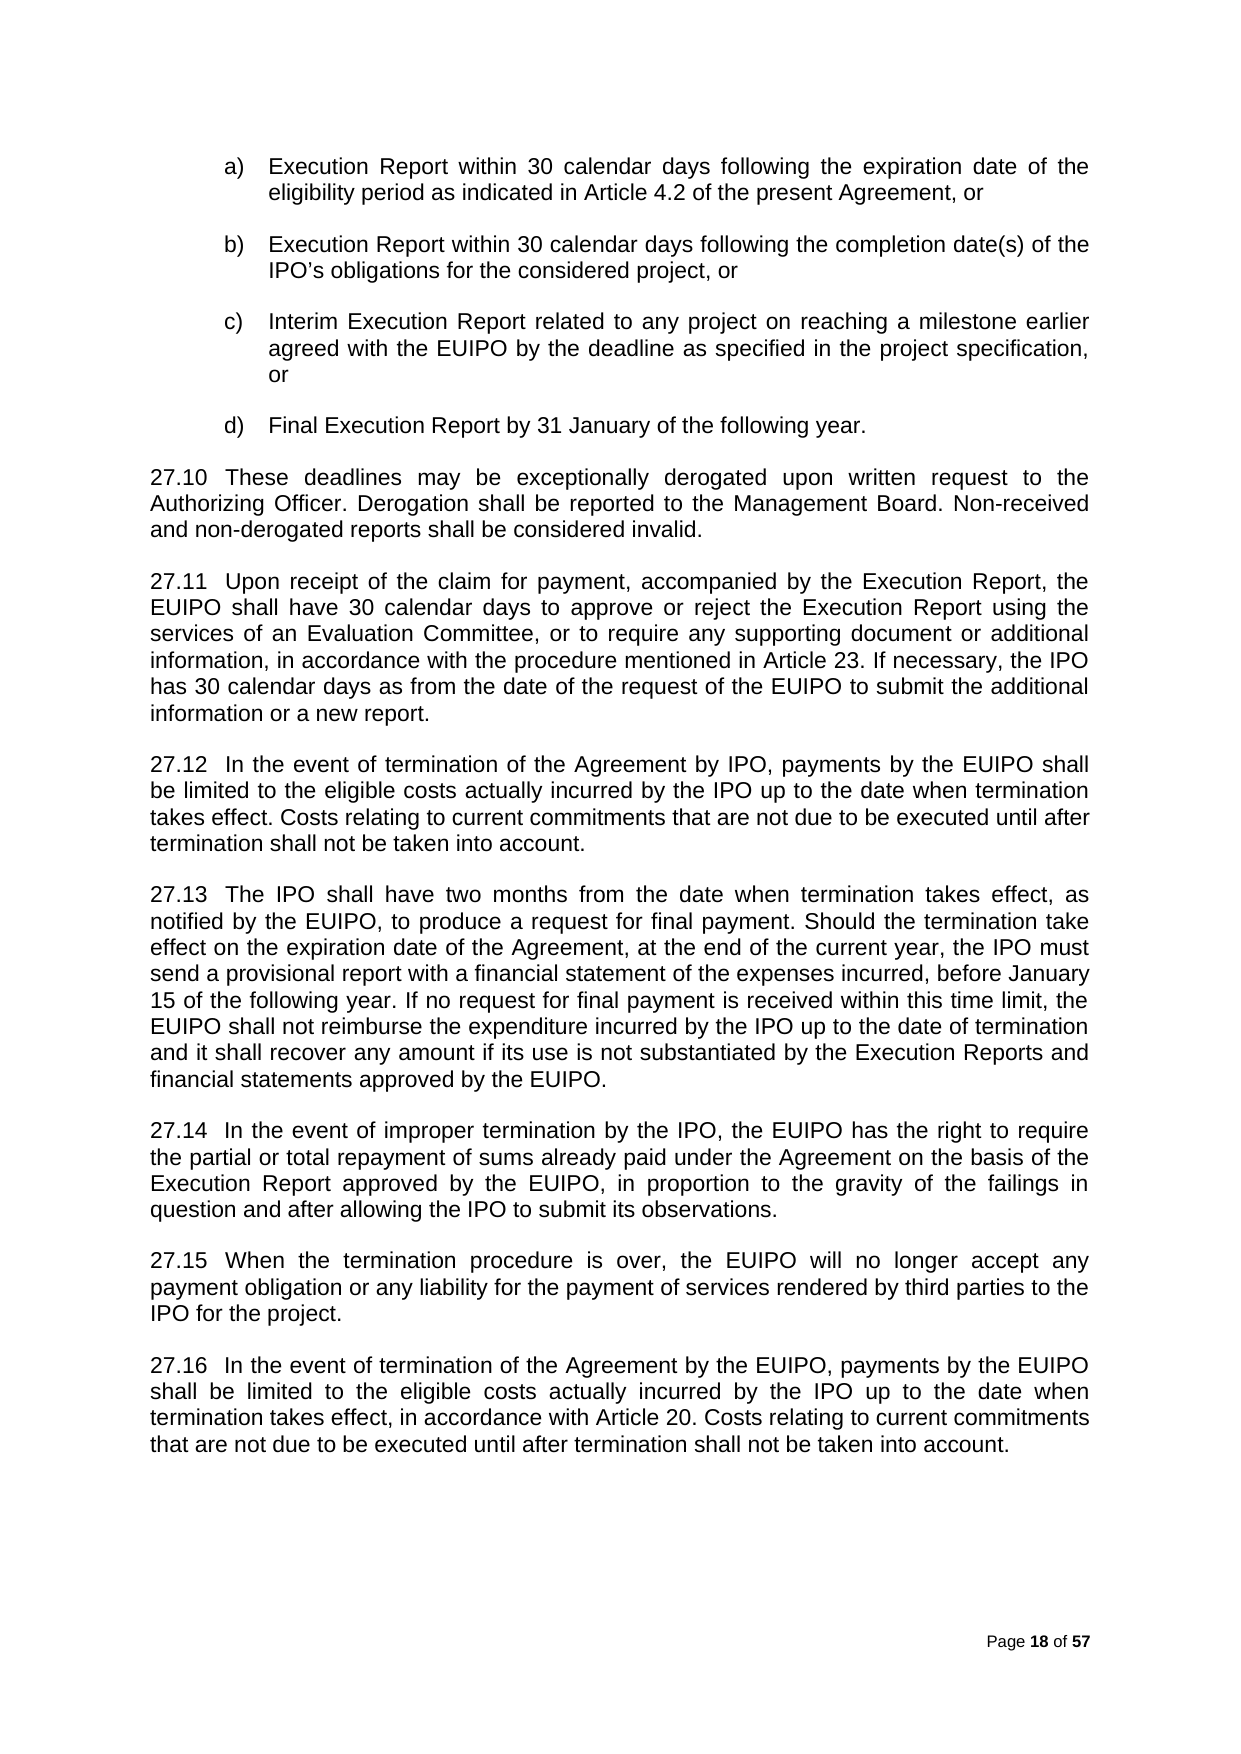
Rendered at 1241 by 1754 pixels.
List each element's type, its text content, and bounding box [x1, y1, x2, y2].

list In the event of termination of the Agreement by IPO, payments by the EUIPO shall be limited to the eligible costs actually incurred by the IPO up to the date when termination takes effect. Costs relating to current commitments that are not due to be executed until after termination shall not be taken into account. [150, 751, 1090, 856]
list Execution Report within 30 calendar days following the expiration date of the eligibility period as indicated in Article 4.2 of the present Agreement, or [224, 153, 1090, 206]
list In the event of termination of the Agreement by the EUIPO, payments by the EUIPO shall be limited to the eligible costs actually incurred by the IPO up to the date when termination takes effect, in accordance with Article 20. Costs relating to current commitments that are not due to be executed until after termination shall not be taken into account. [150, 1352, 1090, 1457]
list Final Execution Report by 31 January of the following year. [224, 412, 1090, 439]
list These deadlines may be exceptionally derogated upon written request to the Authorizing Officer. Derogation shall be reported to the Management Board. Non-received and non-derogated reports shall be considered invalid. [150, 464, 1090, 543]
list In the event of improper termination by the IPO, the EUIPO has the right to require the partial or total repayment of sums already paid under the Agreement on the basis of the Execution Report approved by the EUIPO, in proportion to the gravity of the failings in question and after allowing the IPO to submit its observations. [150, 1117, 1090, 1222]
list Execution Report within 30 calendar days following the completion date(s) of the IPO’s obligations for the considered project, or [224, 231, 1090, 283]
list Upon receipt of the claim for payment, accompanied by the Execution Report, the EUIPO shall have 30 calendar days to approve or reject the Execution Report using the services of an Evaluation Committee, or to require any supporting document or additional information, in accordance with the procedure mentioned in Article 23. If necessary, the IPO has 30 calendar days as from the date of the request of the EUIPO to submit the additional information or a new report. [150, 568, 1090, 726]
list The IPO shall have two months from the date when termination takes effect, as notified by the EUIPO, to produce a request for final payment. Should the termination take effect on the expiration date of the Agreement, at the end of the current year, the IPO must send a provisional report with a financial statement of the expenses incurred, before January 15 of the following year. If no request for final payment is received within this time limit, the EUIPO shall not reimburse the expenditure incurred by the IPO up to the date of termination and it shall recover any amount if its use is not substantiated by the Execution Reports and financial statements approved by the EUIPO. [150, 881, 1090, 1092]
list Interim Execution Report related to any project on reaching a milestone earlier agreed with the EUIPO by the deadline as specified in the project specification, or [224, 308, 1090, 387]
list When the termination procedure is over, the EUIPO will no longer accept any payment obligation or any liability for the payment of services rendered by third parties to the IPO for the project. [150, 1247, 1090, 1327]
